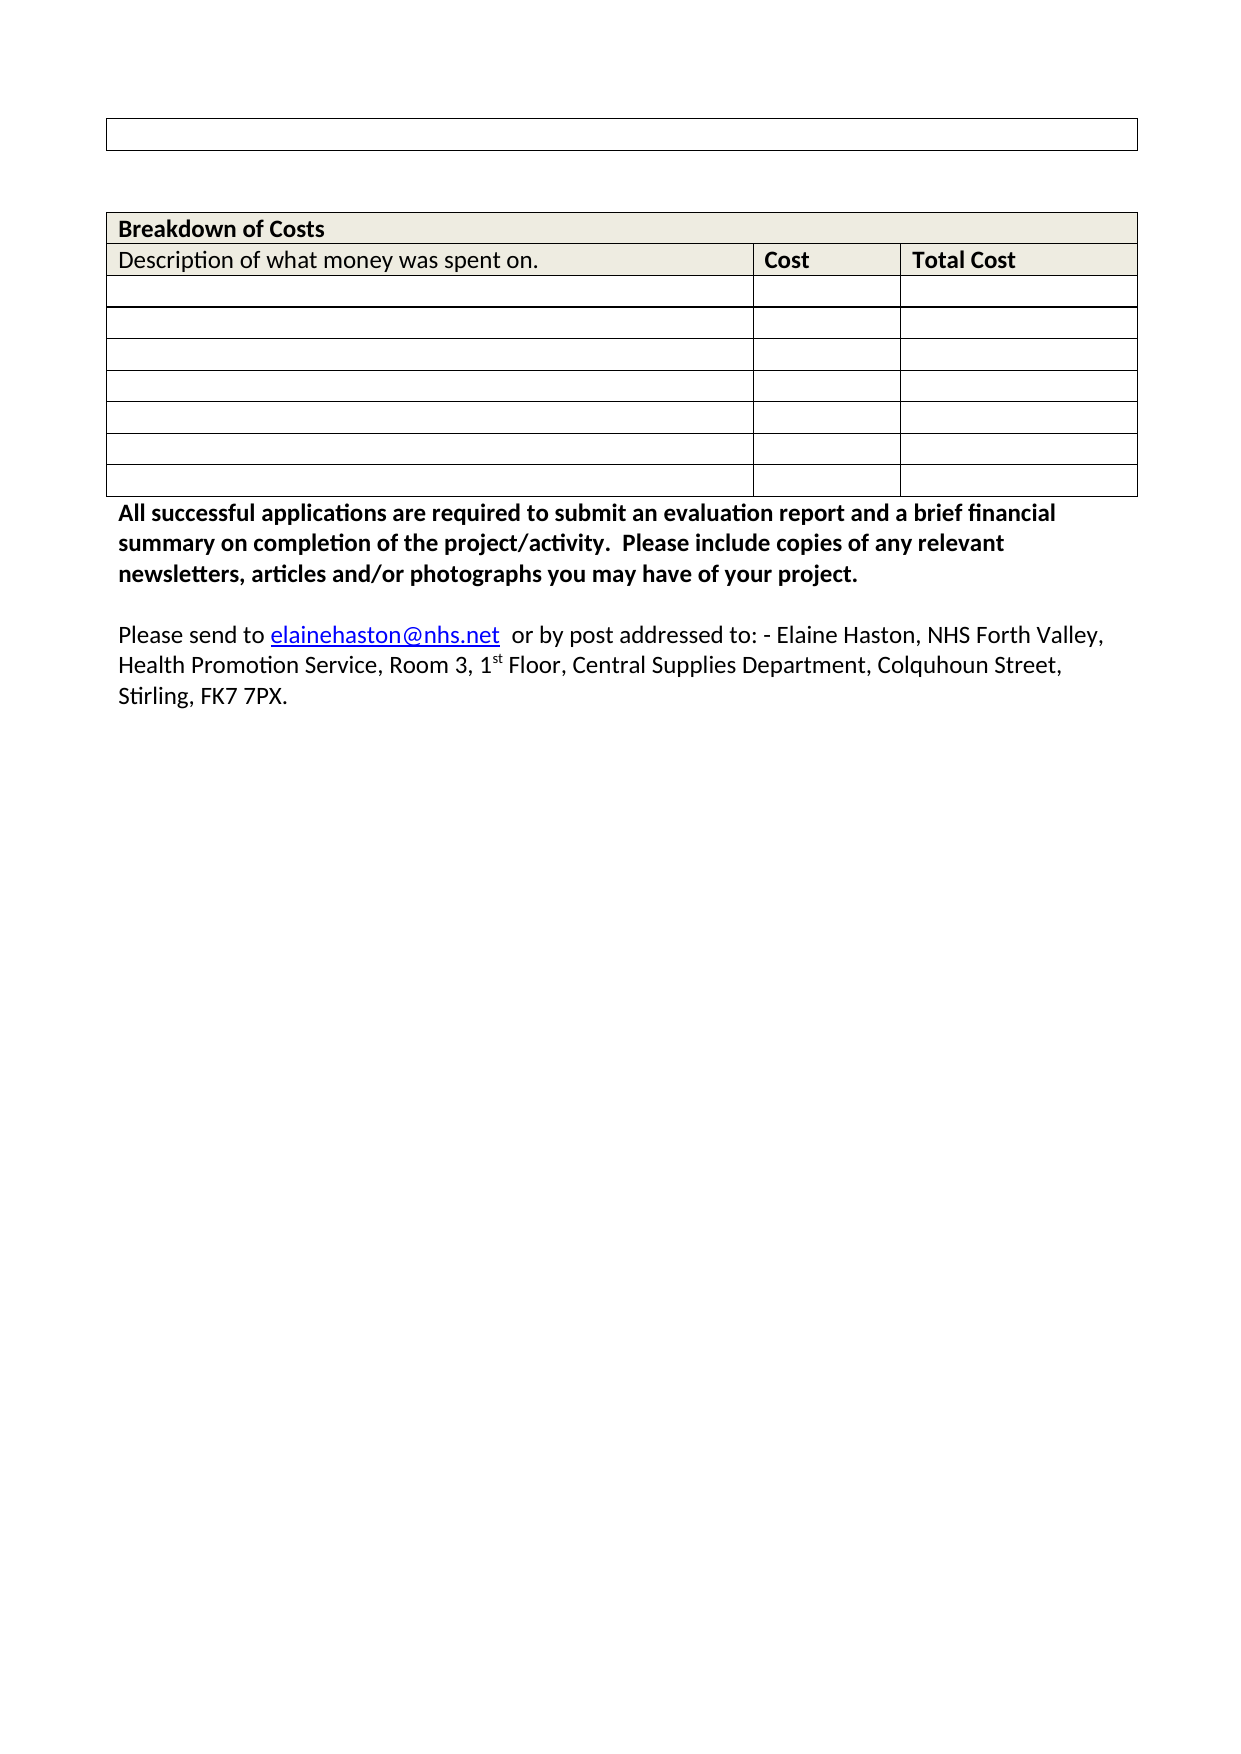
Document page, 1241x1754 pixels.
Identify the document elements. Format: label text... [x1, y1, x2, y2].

table_cell [901, 402, 1137, 433]
table_cell [107, 308, 753, 338]
table_cell [754, 276, 900, 306]
table_cell [754, 465, 900, 496]
table_cell Cost [754, 244, 900, 275]
table_cell [107, 434, 753, 464]
table_cell [107, 371, 753, 401]
table_cell [107, 465, 753, 496]
table_cell [754, 402, 900, 433]
table_cell [107, 276, 753, 306]
table_cell [901, 434, 1137, 464]
table_cell Description of what money was spent on. [107, 244, 753, 275]
table_cell [901, 371, 1137, 401]
text All successful applications are required to submit an evaluation report and a brief financial summary on completion of the project/activity. Please include copies of any relevant newsletters, articles and/or photographs you may have of your project. [118, 497, 1122, 588]
table_cell [107, 402, 753, 433]
table_cell [901, 339, 1137, 369]
table_cell [754, 308, 900, 338]
table_cell [754, 434, 900, 464]
table_cell [107, 119, 1137, 150]
table_cell [754, 371, 900, 401]
table_cell [754, 339, 900, 369]
table_cell [901, 308, 1137, 338]
text Please send to elainehaston@nhs.net or by post addressed to: - Elaine Haston, NHS Forth Valley, Health Promotion Service, Room 3, 1st Floor, Central Supplies Department, Colquhoun Street, Stirling, FK7 7PX. [118, 619, 1122, 711]
table_header Breakdown of Costs [107, 213, 1137, 243]
table_cell [107, 339, 753, 369]
table_cell Total Cost [901, 244, 1137, 275]
table_cell [901, 276, 1137, 306]
table_cell [901, 465, 1137, 496]
